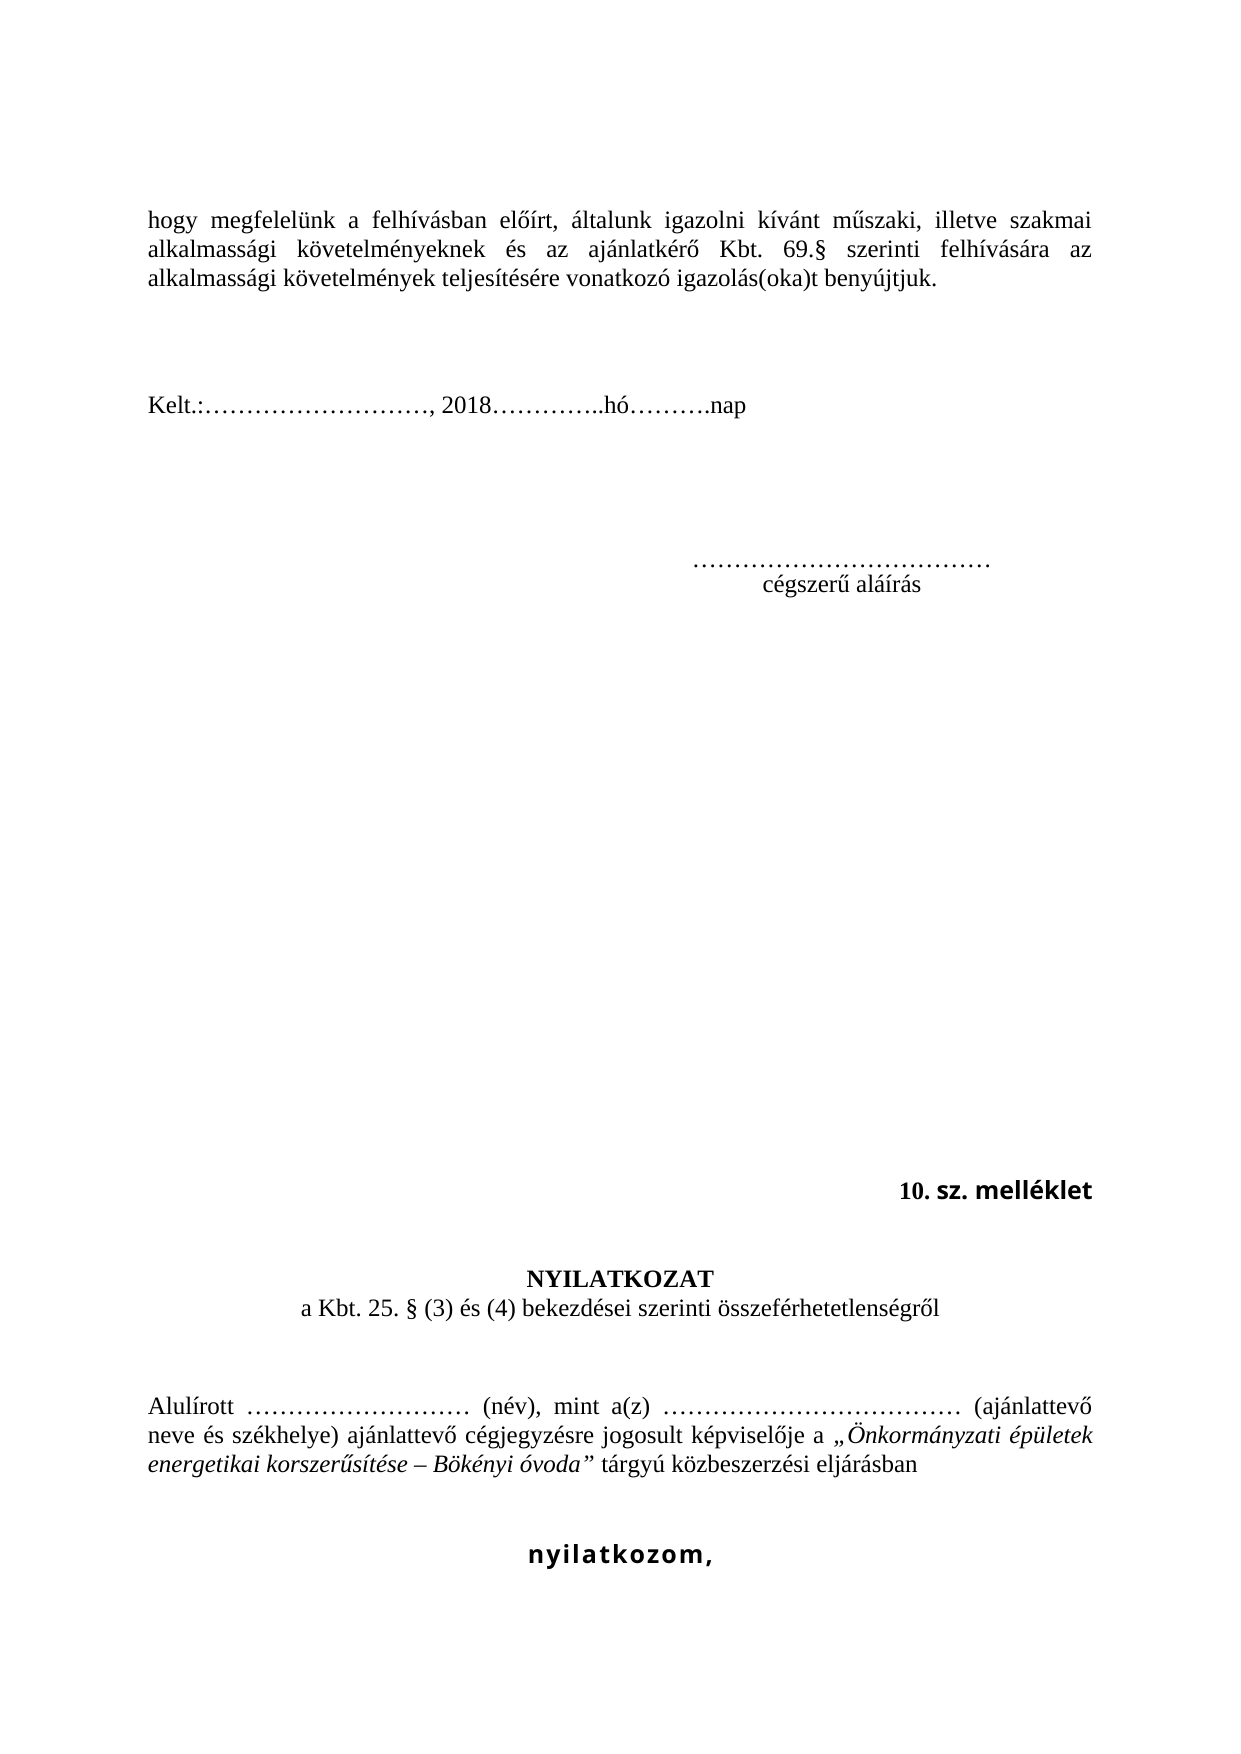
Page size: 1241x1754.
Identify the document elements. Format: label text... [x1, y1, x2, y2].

table_header ……………………………… [591, 548, 1093, 572]
title NYILATKOZAT [148, 1264, 1093, 1293]
text Kelt.:………………………, 2018…………..hó……….nap [148, 390, 1100, 419]
text hogy megfelelünk a felhívásban előírt, általunk igazolni kívánt műszaki, illetve szakmai alkalmassági követelményeknek és az ajánlatkérő Kbt. 69.§ szerinti felhívására az alkalmassági követelmények teljesítésére vonatkozó igazolás(oka)t benyújtjuk. [148, 205, 1093, 291]
text nyilatkozom, [148, 1537, 1093, 1571]
subtitle 10. sz. melléklet [148, 1172, 1093, 1206]
text Alulírott ……………………… (név), mint a(z) ……………………………… (ajánlattevő neve és székhelye) ajánlattevő cégjegyzésre jogosult képviselője a „Önkormányzati épületek energetikai korszerűsítése – Bökényi óvoda” tárgyú közbeszerzési eljárásban [148, 1391, 1093, 1478]
text a Kbt. 25. § (3) és (4) bekezdései szerinti összeférhetetlenségről [148, 1293, 1093, 1321]
table_cell cégszerű aláírás [591, 573, 1093, 597]
